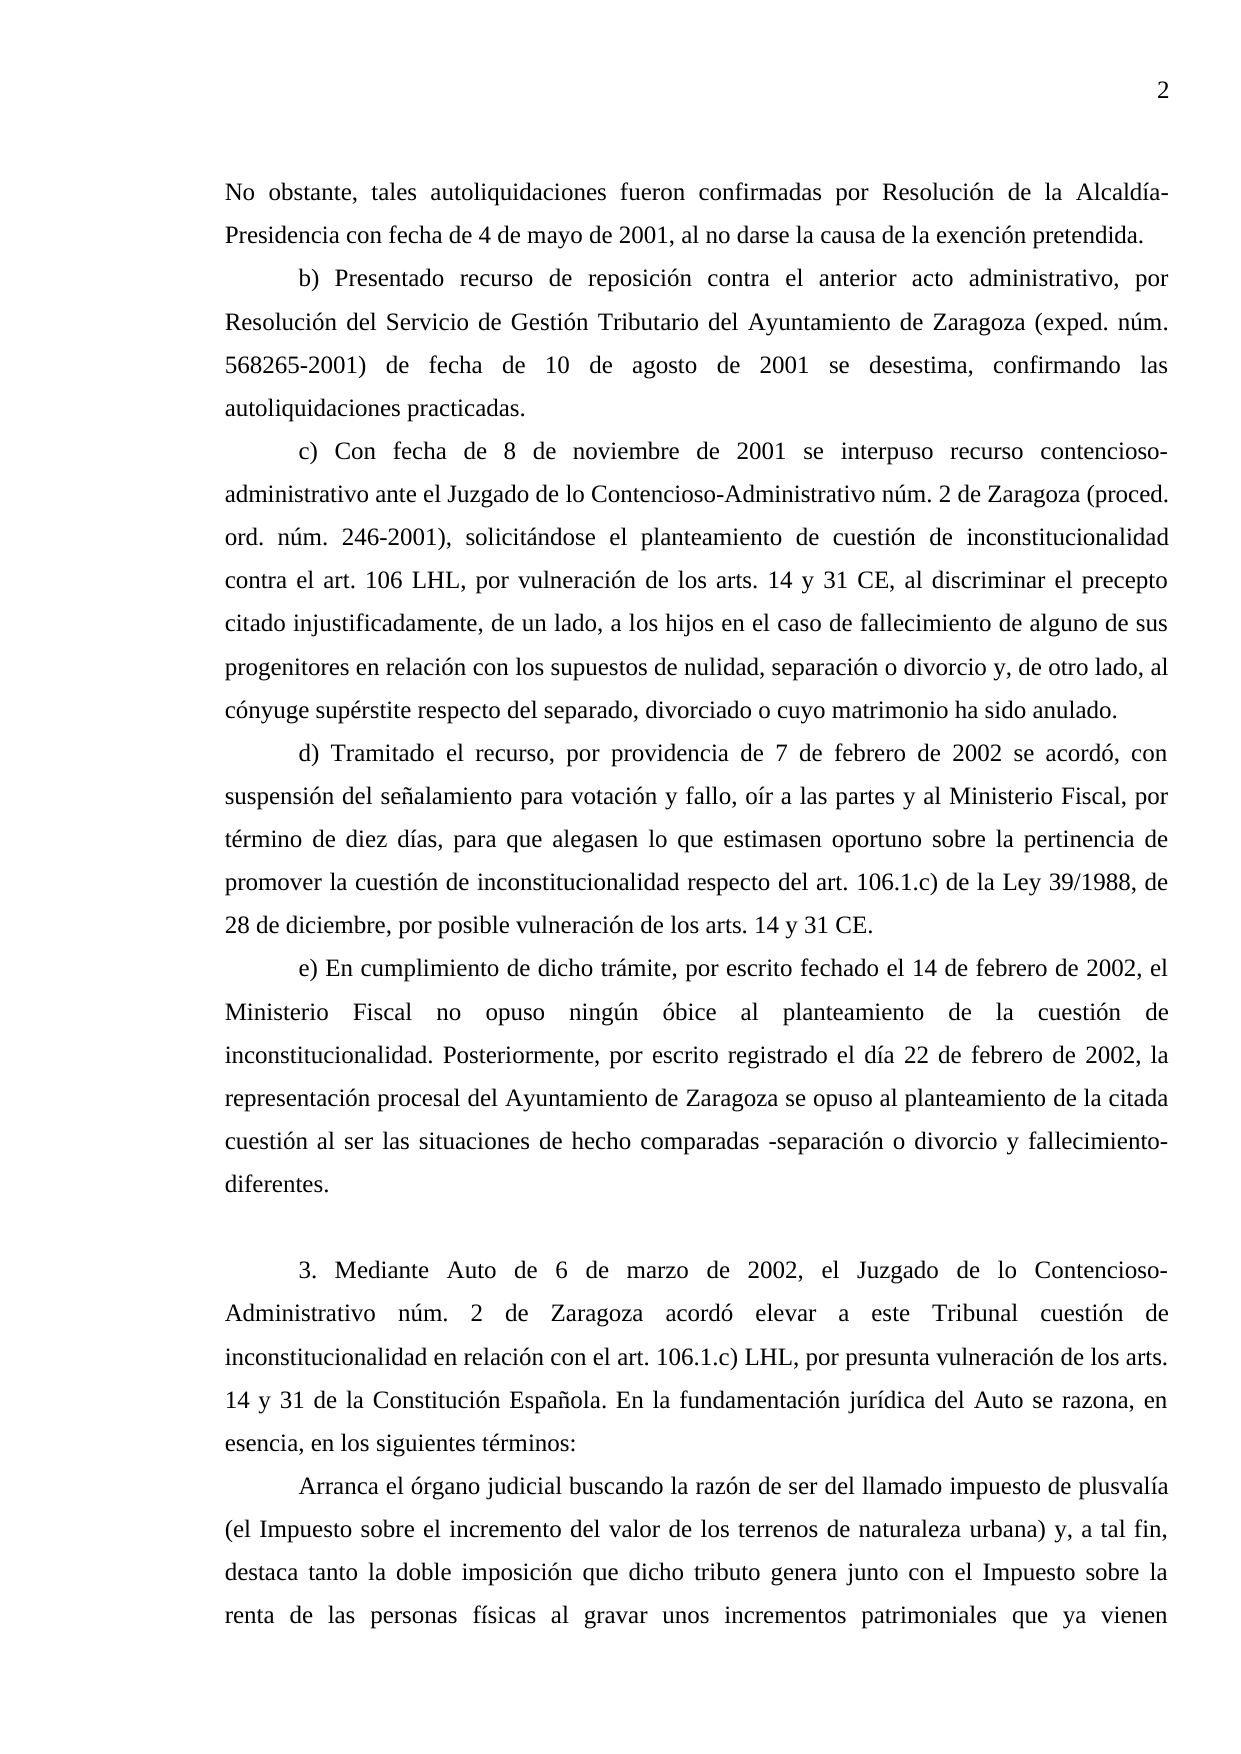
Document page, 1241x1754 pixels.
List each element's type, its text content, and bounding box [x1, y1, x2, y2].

text c) Con fecha de 8 de noviembre de 2001 se interpuso recurso contencioso-administrativo ante el Juzgado de lo Contencioso-Administrativo núm. 2 de Zaragoza (proced. ord. núm. 246-2001), solicitándose el planteamiento de cuestión de inconstitucionalidad contra el art. 106 LHL, por vulneración de los arts. 14 y 31 CE, al discriminar el precepto citado injustificadamente, de un lado, a los hijos en el caso de fallecimiento de alguno de sus progenitores en relación con los supuestos de nulidad, separación o divorcio y, de otro lado, al cónyuge supérstite respecto del separado, divorciado o cuyo matrimonio ha sido anulado. [224, 436, 1169, 723]
text b) Presentado recurso de reposición contra el anterior acto administrativo, por Resolución del Servicio de Gestión Tributario del Ayuntamiento de Zaragoza (exped. núm. 568265-2001) de fecha de 10 de agosto de 2001 se desestima, confirmando las autoliquidaciones practicadas. [224, 263, 1169, 422]
text 3. Mediante Auto de 6 de marzo de 2002, el Juzgado de lo Contencioso- Administrativo núm. 2 de Zaragoza acordó elevar a este Tribunal cuestión de inconstitucionalidad en relación con el art. 106.1.c) LHL, por presunta vulneración de los arts. 14 y 31 de la Constitución Española. En la fundamentación jurídica del Auto se razona, en esencia, en los siguientes términos: [224, 1255, 1169, 1457]
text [224, 1471, 1169, 1629]
text e) En cumplimiento de dicho trámite, por escrito fechado el 14 de febrero de 2002, el Ministerio Fiscal no opuso ningún óbice al planteamiento de la cuestión de inconstitucionalidad. Posteriormente, por escrito registrado el día 22 de febrero de 2002, la representación procesal del Ayuntamiento de Zaragoza se opuso al planteamiento de la citada cuestión al ser las situaciones de hecho comparadas -separación o divorcio y fallecimiento- diferentes. [224, 953, 1169, 1198]
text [224, 177, 1169, 249]
text d) Tramitado el recurso, por providencia de 7 de febrero de 2002 se acordó, con suspensión del señalamiento para votación y fallo, oír a las partes y al Ministerio Fiscal, por término de diez días, para que alegasen lo que estimasen oportuno sobre la pertinencia de promover la cuestión de inconstitucionalidad respecto del art. 106.1.c) de la Ley 39/1988, de 28 de diciembre, por posible vulneración de los arts. 14 y 31 CE. [224, 738, 1169, 939]
